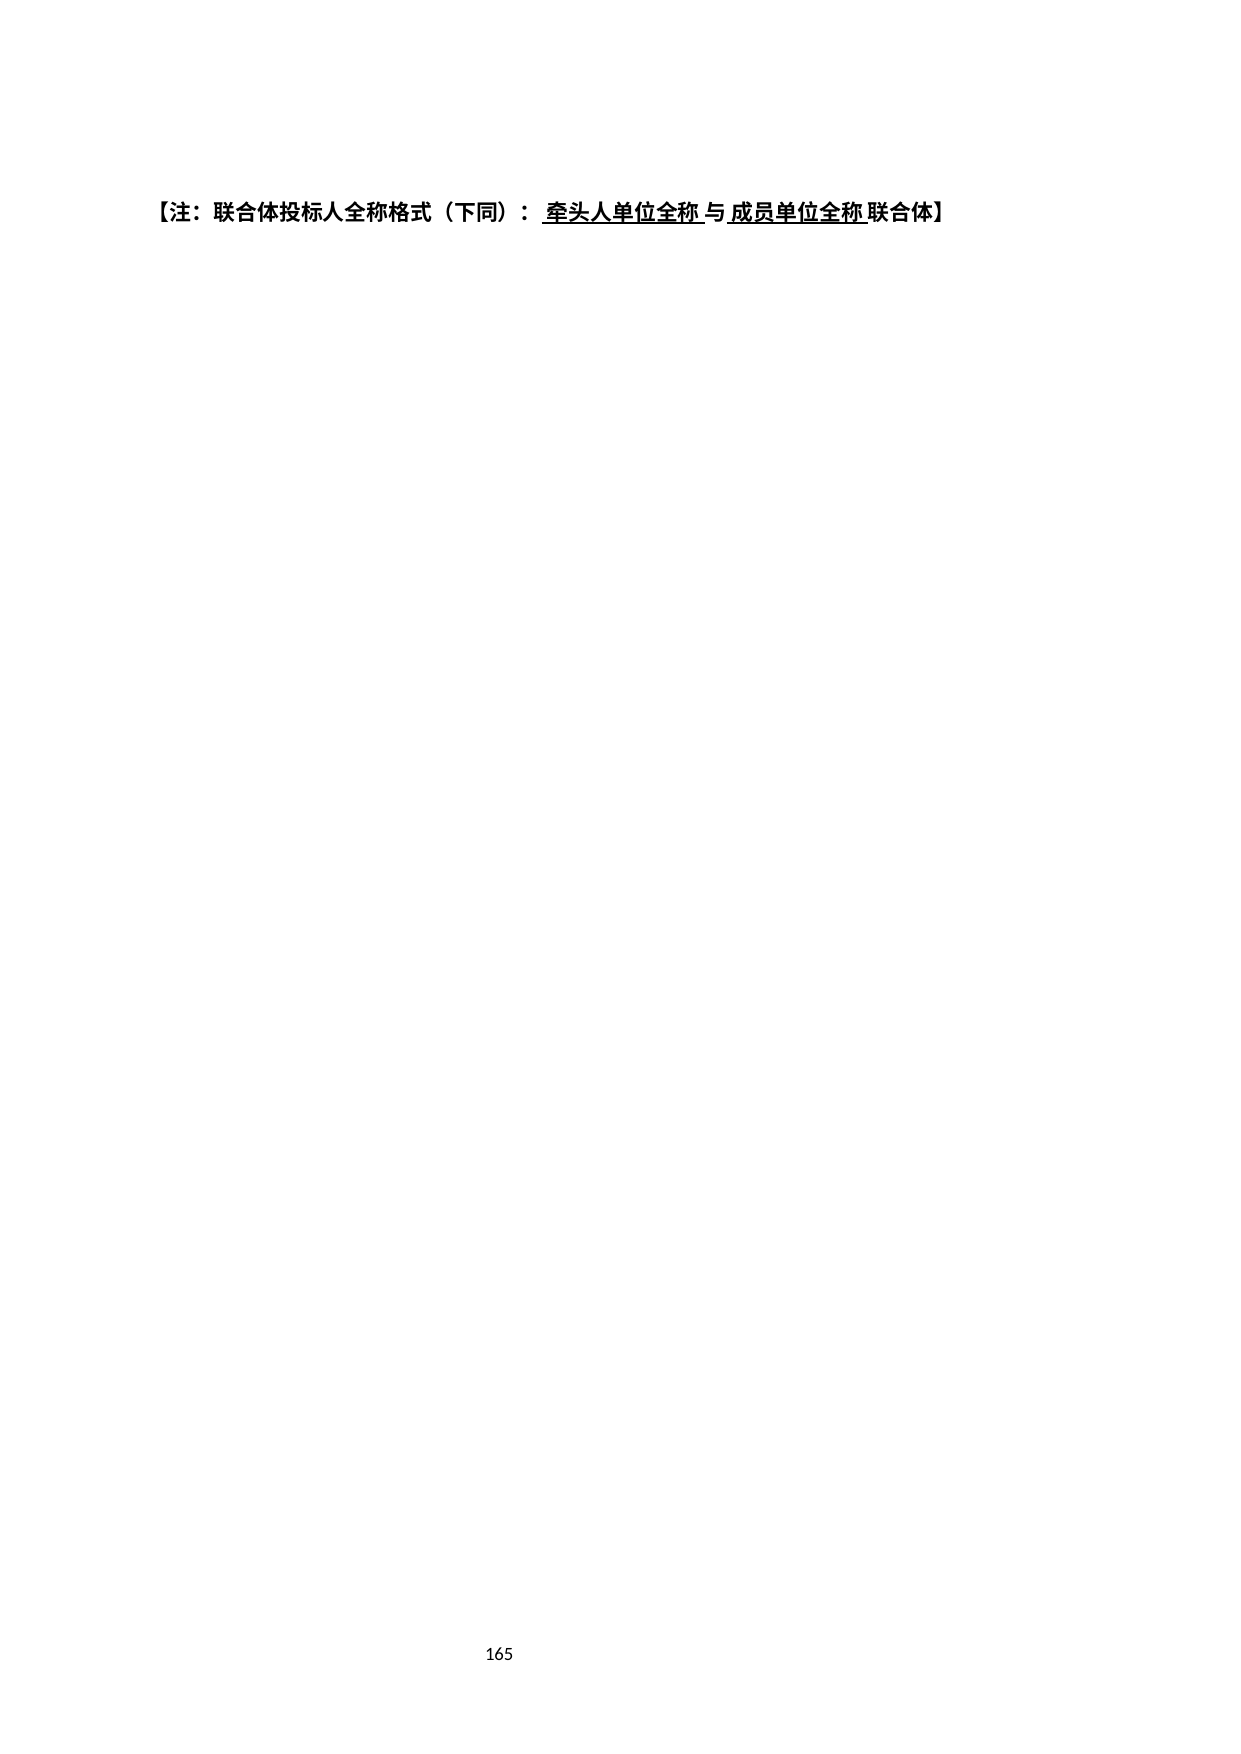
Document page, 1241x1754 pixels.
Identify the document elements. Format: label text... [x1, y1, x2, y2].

text 【注：联合体投标人全称格式（下同）： 牵头人单位全称 与 成员单位全称 联合体】 [148, 194, 1117, 227]
